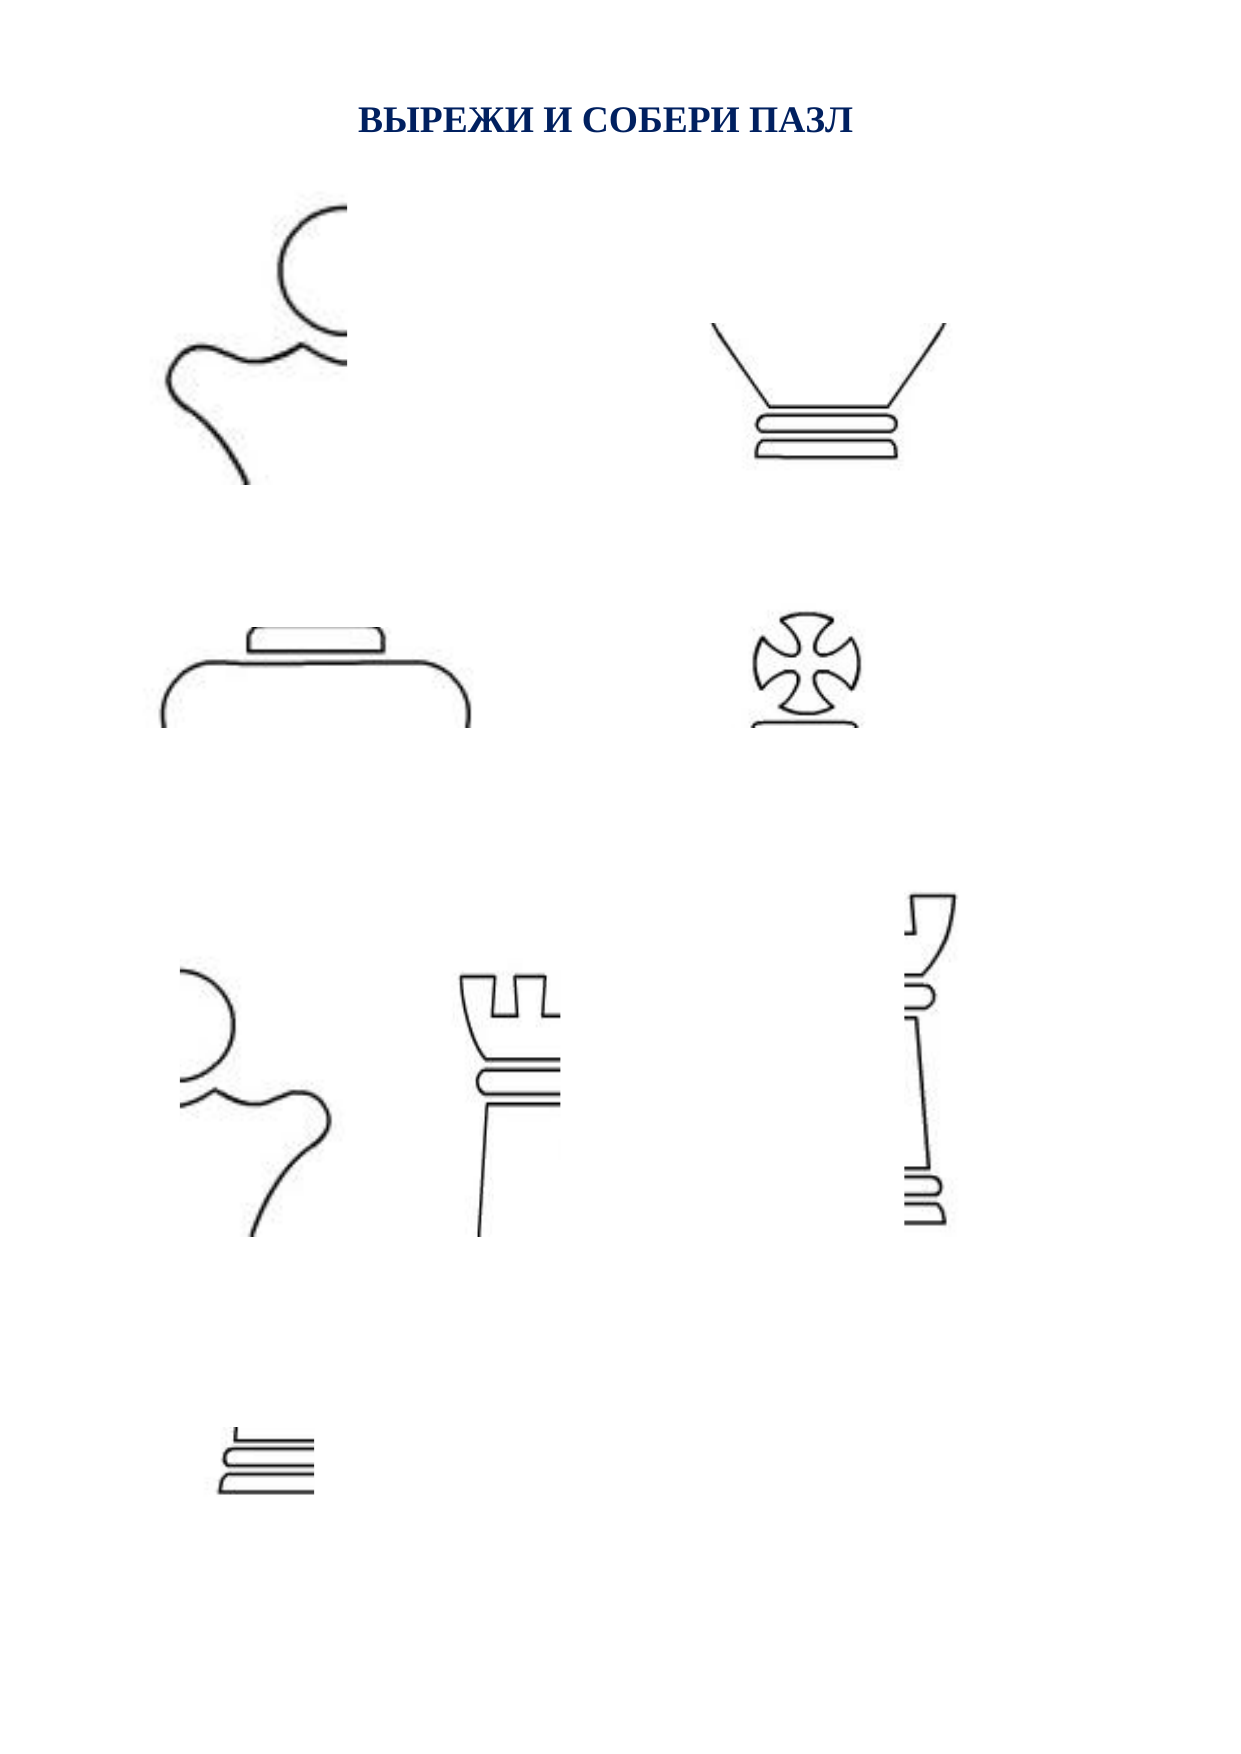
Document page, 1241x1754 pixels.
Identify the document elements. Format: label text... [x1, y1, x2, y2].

picture [122, 1427, 315, 1497]
picture [904, 838, 1067, 1237]
picture [381, 915, 561, 1237]
picture [103, 627, 510, 728]
text ВЫРЕЖИ И СОБЕРИ ПАЗЛ [103, 89, 1107, 141]
picture [179, 937, 353, 1237]
picture [103, 169, 348, 485]
picture [633, 594, 961, 728]
picture [662, 323, 981, 485]
